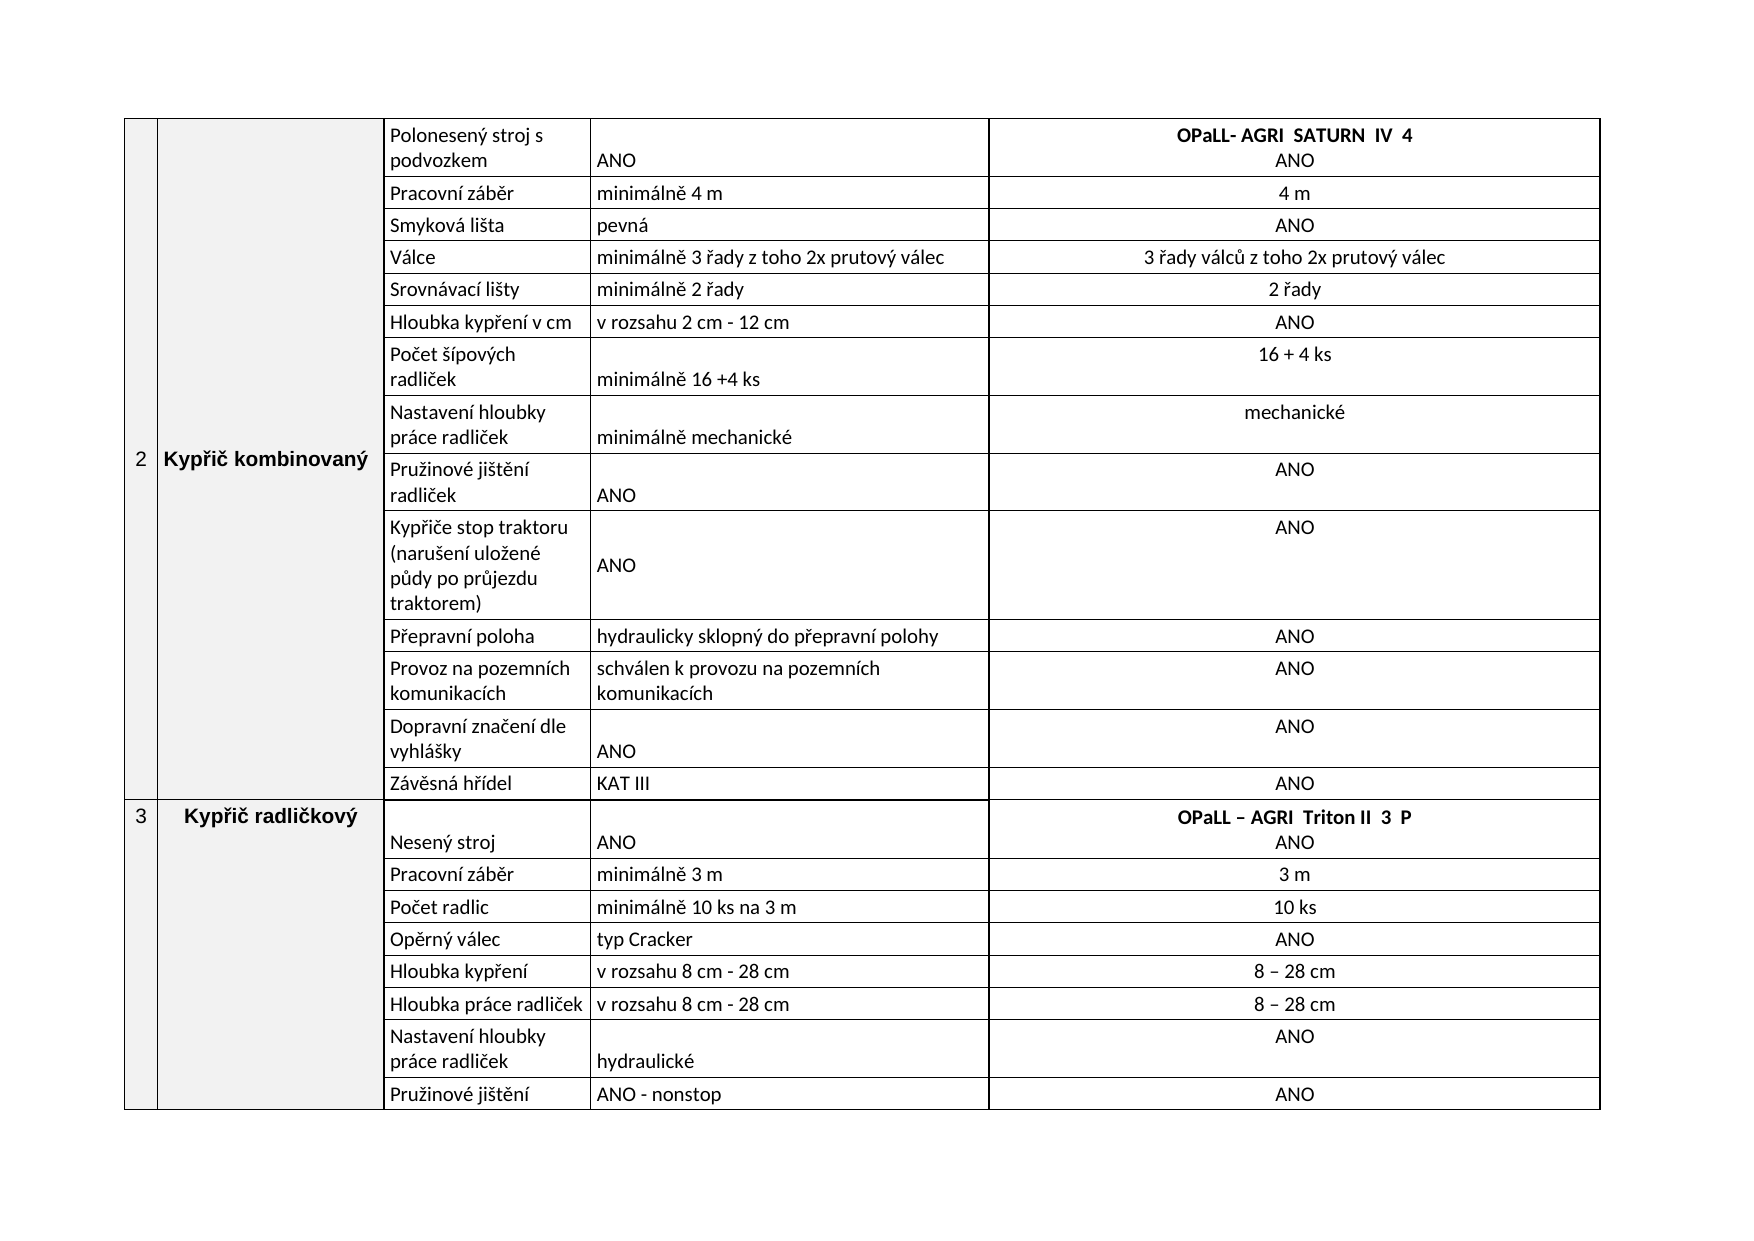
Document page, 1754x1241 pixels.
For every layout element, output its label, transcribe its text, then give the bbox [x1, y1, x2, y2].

table_cell Smyková lišta [385, 209, 590, 240]
table_cell 2 řady [990, 274, 1599, 305]
table_cell OPaLL – AGRI Triton II 3 P ANO [990, 800, 1599, 858]
table_cell ANO [990, 209, 1599, 240]
table_cell Válce [385, 241, 590, 273]
table_cell ANO [990, 511, 1599, 619]
table_cell ANO [990, 1078, 1599, 1109]
table_cell ANO - nonstop [591, 1078, 988, 1109]
table_cell KAT III [591, 768, 988, 799]
table_cell Kypřiče stop traktoru (narušení uložené půdy po průjezdu traktorem) [385, 511, 590, 619]
table_cell Závěsná hřídel [385, 768, 590, 799]
table_cell ANO [990, 1020, 1599, 1077]
table_cell Srovnávací lišty [385, 274, 590, 305]
table_cell minimálně 4 m [591, 177, 988, 208]
table_cell ANO [591, 511, 988, 619]
table_cell v rozsahu 2 cm - 12 cm [591, 306, 988, 337]
table_cell 2 [125, 119, 157, 799]
table_cell ANO [591, 801, 988, 858]
table_cell Opěrný válec [385, 923, 590, 954]
table_cell hydraulické [591, 1020, 988, 1077]
table_cell minimálně 3 m [591, 859, 988, 890]
table_cell typ Cracker [591, 923, 988, 954]
table_cell 16 + 4 ks [990, 338, 1599, 395]
table_cell 8 – 28 cm [990, 956, 1599, 987]
table_cell Počet šípových radliček [385, 338, 590, 395]
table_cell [385, 1078, 590, 1109]
table_cell Hloubka práce radliček [385, 988, 590, 1019]
table_cell ANO [990, 923, 1599, 954]
table_cell Pracovní záběr [385, 177, 590, 208]
table_cell 3 m [990, 859, 1599, 890]
table_cell 3 [125, 800, 157, 1109]
table_cell hydraulicky sklopný do přepravní polohy [591, 620, 988, 651]
table_cell Pracovní záběr [385, 859, 590, 890]
table_cell schválen k provozu na pozemních komunikacích [591, 652, 988, 709]
table_cell minimálně 16 +4 ks [591, 338, 988, 395]
table_cell 4 m [990, 177, 1599, 208]
table_cell Nastavení hloubky práce radliček [385, 1020, 590, 1077]
table_cell pevná [591, 209, 988, 240]
table_cell Počet radlic [385, 891, 590, 922]
table_cell Pružinové jištění radliček [385, 454, 590, 510]
table_cell v rozsahu 8 cm - 28 cm [591, 956, 988, 987]
table_cell ANO [591, 119, 988, 176]
table_cell minimálně 2 řady [591, 274, 988, 305]
table_cell Dopravní značení dle vyhlášky [385, 710, 590, 767]
table_cell ANO [990, 768, 1599, 799]
table_cell Hloubka kypření [385, 956, 590, 987]
table_cell Nesený stroj [385, 801, 590, 858]
table_cell minimálně 3 řady z toho 2x prutový válec [591, 241, 988, 273]
table_cell v rozsahu 8 cm - 28 cm [591, 988, 988, 1019]
table_cell Kypřič kombinovaný [158, 119, 383, 799]
table_cell ANO [591, 454, 988, 510]
table_cell Polonesený stroj s podvozkem [385, 119, 590, 176]
table_cell Kypřič radličkový [158, 800, 383, 1109]
table_cell ANO [990, 710, 1599, 767]
table_cell ANO [990, 306, 1599, 337]
table_cell ANO [591, 710, 988, 767]
table_cell 3 řady válců z toho 2x prutový válec [990, 241, 1599, 273]
table_cell minimálně mechanické [591, 396, 988, 453]
table_cell Přepravní poloha [385, 620, 590, 651]
table_cell ANO [990, 454, 1599, 510]
table_cell ANO [990, 620, 1599, 651]
table_cell OPaLL- AGRI SATURN IV 4 ANO [990, 119, 1599, 176]
table_cell Provoz na pozemních komunikacích [385, 652, 590, 709]
table_cell 10 ks [990, 891, 1599, 922]
table_cell 8 – 28 cm [990, 988, 1599, 1019]
table_cell Hloubka kypření v cm [385, 306, 590, 337]
table_cell ANO [990, 652, 1599, 709]
table_cell mechanické [990, 396, 1599, 453]
table_cell Nastavení hloubky práce radliček [385, 396, 590, 453]
table_cell minimálně 10 ks na 3 m [591, 891, 988, 922]
